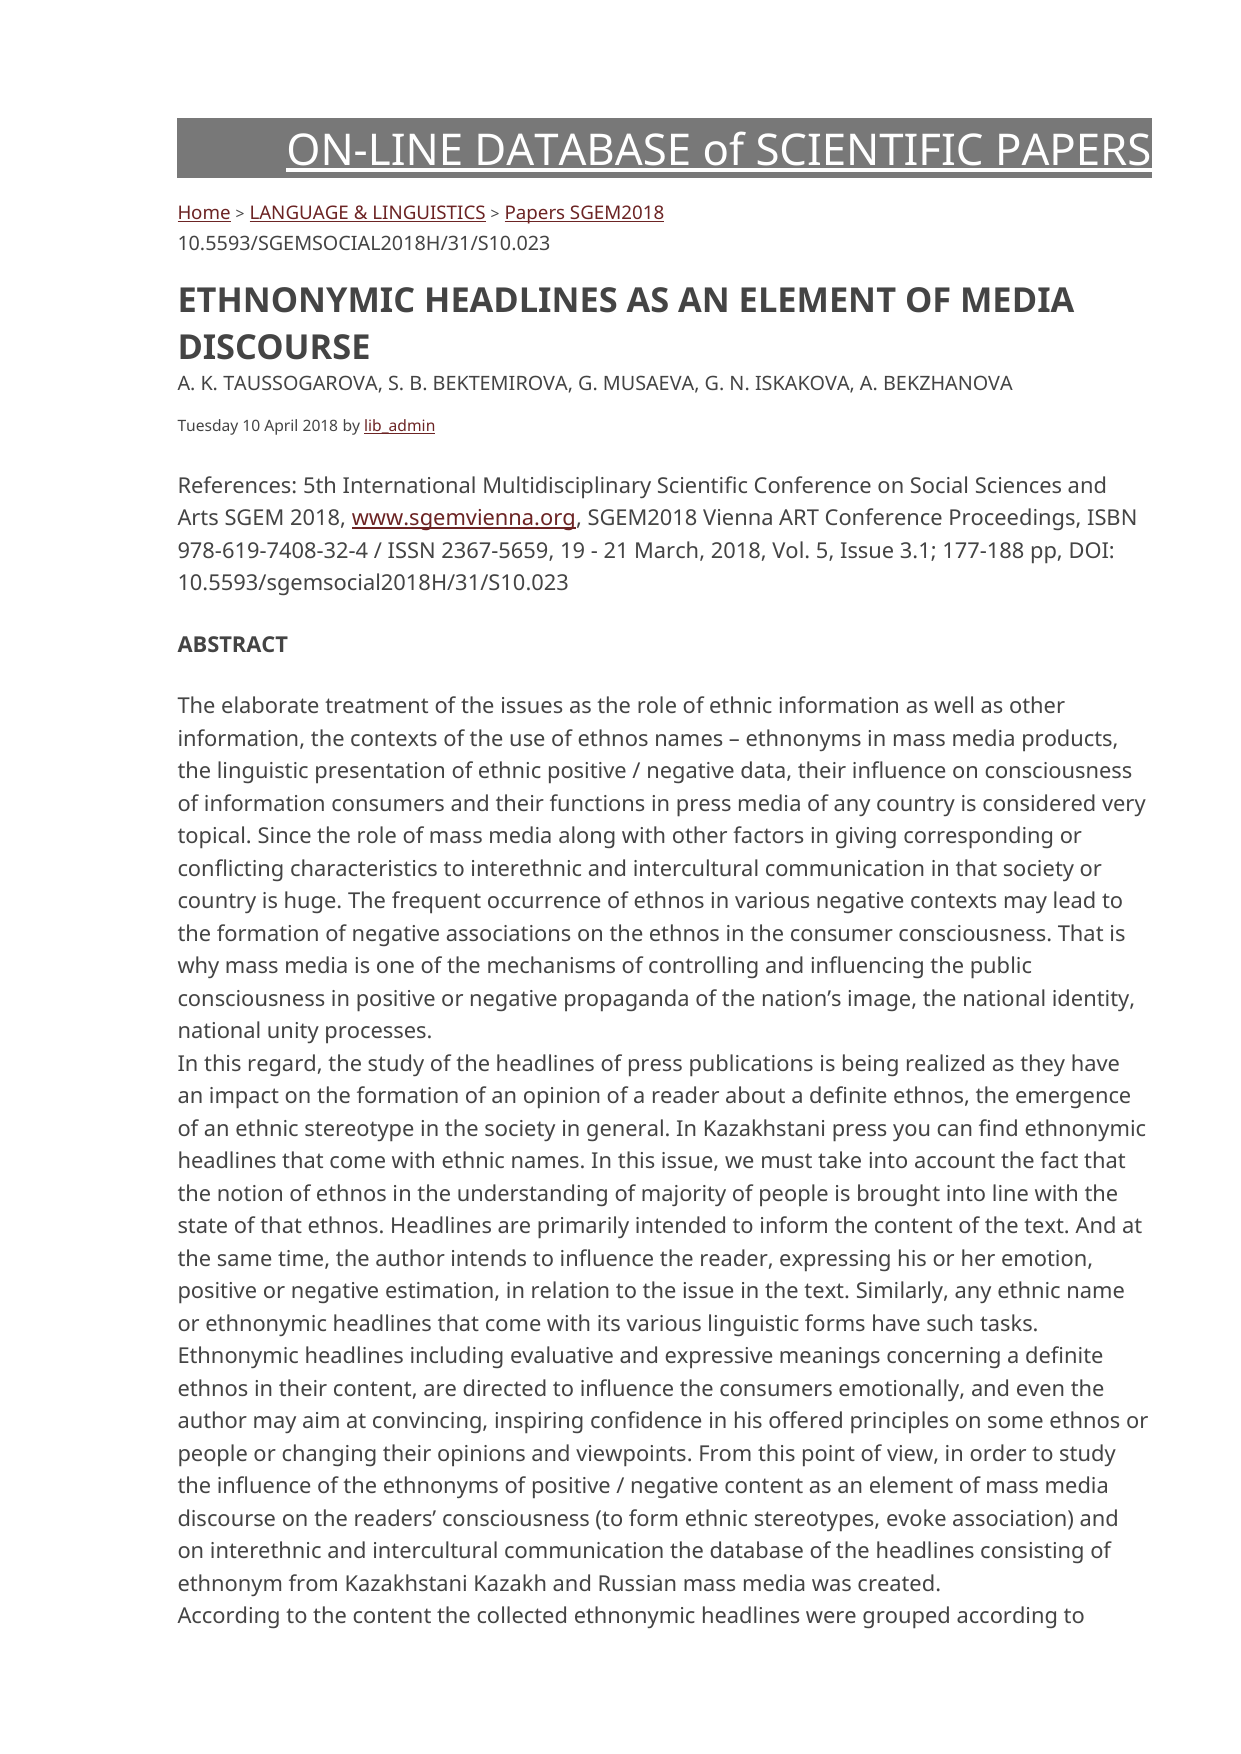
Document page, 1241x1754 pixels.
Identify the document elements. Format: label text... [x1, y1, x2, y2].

subtitle Home > LANGUAGE & LINGUISTICS > Papers SGEM2018 [177, 199, 1148, 224]
text ON-LINE DATABASE of SCIENTIFIC PAPERS [177, 118, 1152, 178]
text References: 5th International Multidisciplinary Scientific Conference on Social Sciences and Arts SGEM 2018, www.sgemvienna.org, SGEM2018 Vienna ART Conference Proceedings, ISBN 978-619-7408-32-4 / ISSN 2367-5659, 19 - 21 March, 2018, Vol. 5, Issue 3.1; 177-188 pp, DOI: 10.5593/sgemsocial2018H/31/S10.023 [177, 467, 1152, 597]
text ABSTRACT [177, 626, 1152, 659]
text Tuesday 10 April 2018 by lib_admin [177, 415, 1152, 436]
subtitle ETHNONYMIC HEADLINES AS AN ELEMENT OF MEDIA DISCOURSE [177, 275, 1152, 369]
text A. K. TAUSSOGAROVA, S. B. BEKTEMIROVA, G. MUSAEVA, G. N. ISKAKOVA, A. BEKZHANOVA [177, 369, 1152, 396]
text 10.5593/SGEMSOCIAL2018H/31/S10.023 [177, 230, 1152, 257]
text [177, 688, 1152, 1630]
